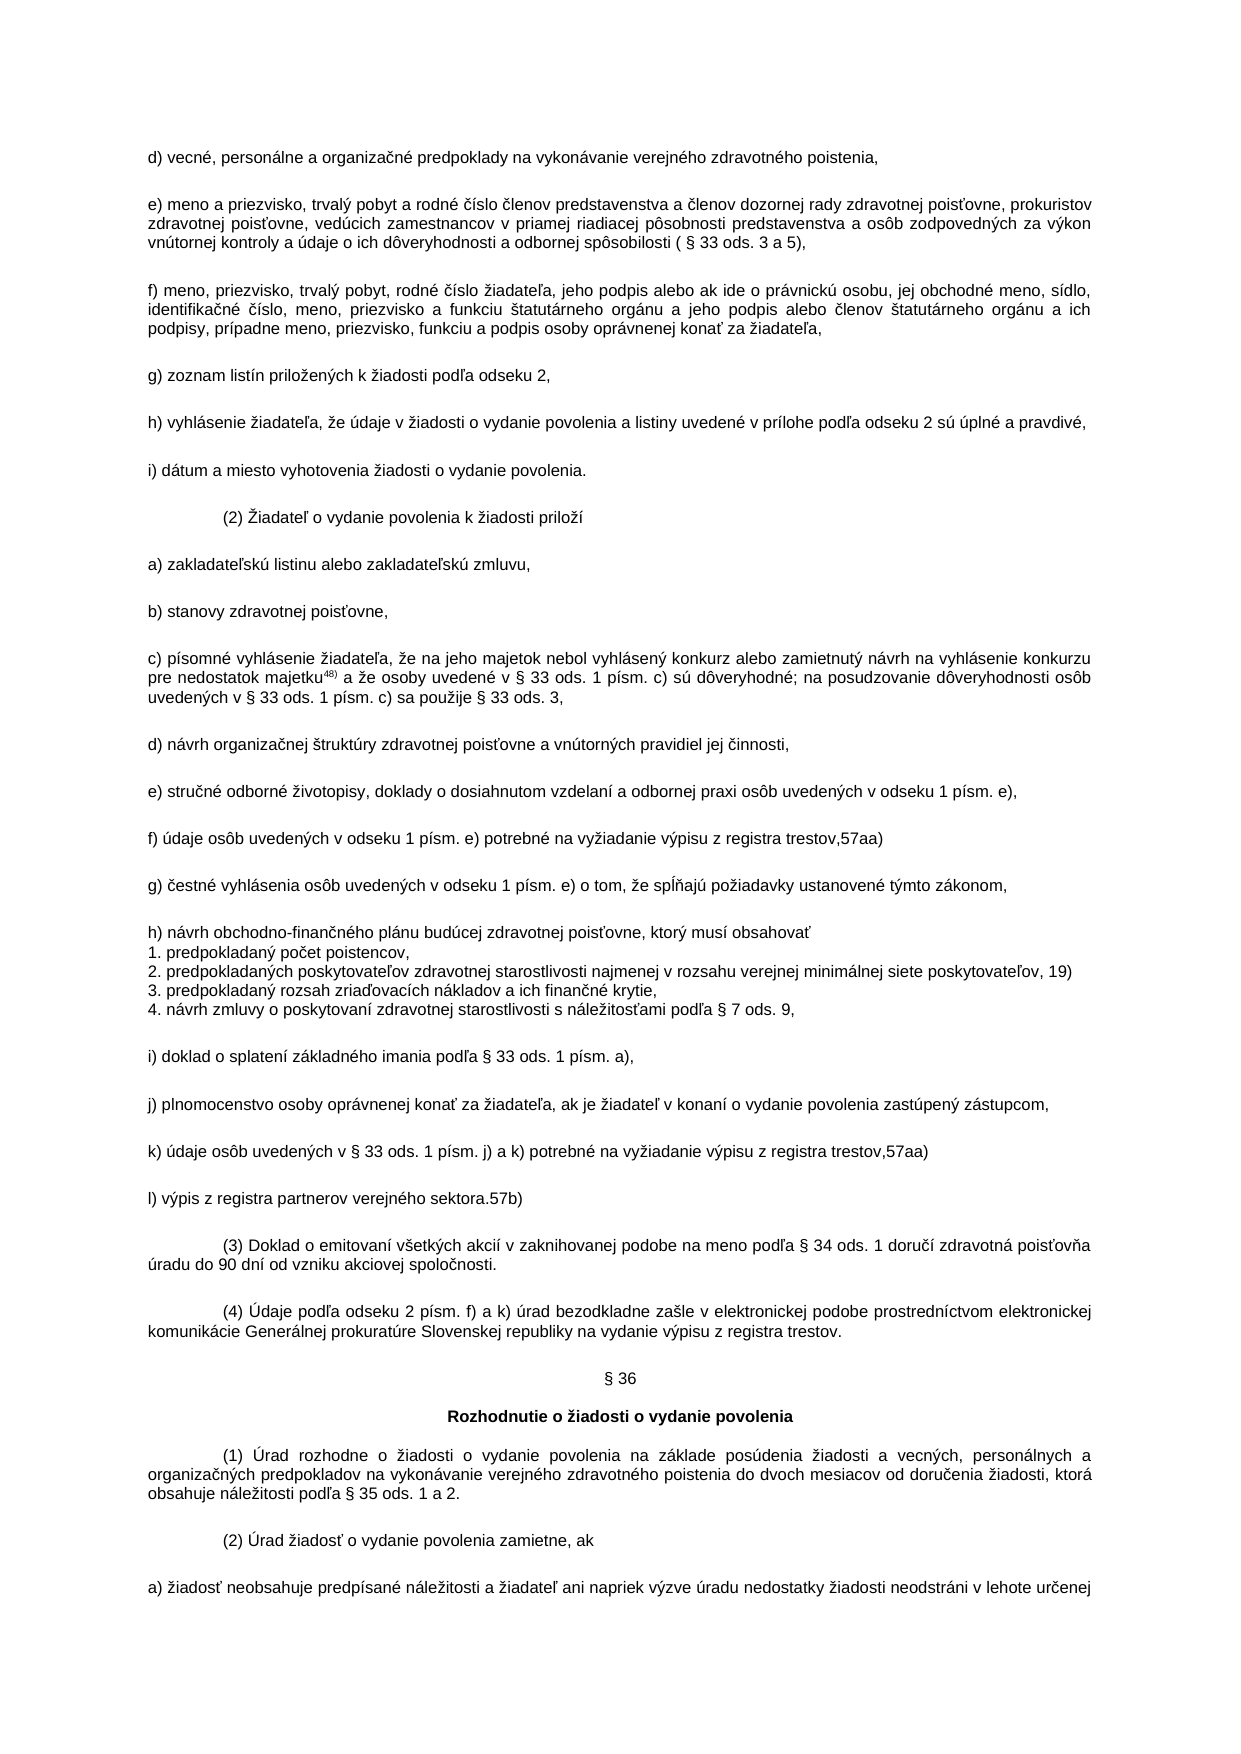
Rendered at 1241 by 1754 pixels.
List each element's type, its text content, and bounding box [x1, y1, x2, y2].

text § 36 [148, 1369, 1092, 1388]
text 3. predpokladaný rozsah zriaďovacích nákladov a ich finančné krytie, [148, 981, 1092, 1000]
text j) plnomocenstvo osoby oprávnenej konať za žiadateľa, ak je žiadateľ v konaní o vydanie povolenia zastúpený zástupcom, [148, 1094, 1092, 1113]
text d) návrh organizačnej štruktúry zdravotnej poisťovne a vnútorných pravidiel jej činnosti, [148, 734, 1092, 754]
text 4. návrh zmluvy o poskytovaní zdravotnej starostlivosti s náležitosťami podľa § 7 ods. 9, [148, 1000, 1092, 1019]
text e) meno a priezvisko, trvalý pobyt a rodné číslo členov predstavenstva a členov dozornej rady zdravotnej poisťovne, prokuristov zdravotnej poisťovne, vedúcich zamestnancov v priamej riadiacej pôsobnosti predstavenstva a osôb zodpovedných za výkon vnútornej kontroly a údaje o ich dôveryhodnosti a odbornej spôsobilosti ( § 33 ods. 3 a 5), [148, 195, 1092, 252]
text i) dátum a miesto vyhotovenia žiadosti o vydanie povolenia. [148, 460, 1092, 479]
text c) písomné vyhlásenie žiadateľa, že na jeho majetok nebol vyhlásený konkurz alebo zamietnutý návrh na vyhlásenie konkurzu pre nedostatok majetku48) a že osoby uvedené v § 33 ods. 1 písm. c) sú dôveryhodné; na posudzovanie dôveryhodnosti osôb uvedených v § 33 ods. 1 písm. c) sa použije § 33 ods. 3, [148, 649, 1092, 707]
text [148, 1578, 1092, 1597]
text f) meno, priezvisko, trvalý pobyt, rodné číslo žiadateľa, jeho podpis alebo ak ide o právnickú osobu, jej obchodné meno, sídlo, identifikačné číslo, meno, priezvisko a funkciu štatutárneho orgánu a jeho podpis alebo členov štatutárneho orgánu a ich podpisy, prípadne meno, priezvisko, funkciu a podpis osoby oprávnenej konať za žiadateľa, [148, 280, 1092, 338]
text d) vecné, personálne a organizačné predpoklady na vykonávanie verejného zdravotného poistenia, [148, 148, 1092, 167]
text g) zoznam listín priložených k žiadosti podľa odseku 2, [148, 366, 1092, 385]
text b) stanovy zdravotnej poisťovne, [148, 602, 1092, 621]
text g) čestné vyhlásenia osôb uvedených v odseku 1 písm. e) o tom, že spĺňajú požiadavky ustanovené týmto zákonom, [148, 876, 1092, 895]
text h) vyhlásenie žiadateľa, že údaje v žiadosti o vydanie povolenia a listiny uvedené v prílohe podľa odseku 2 sú úplné a pravdivé, [148, 413, 1092, 432]
text 2. predpokladaných poskytovateľov zdravotnej starostlivosti najmenej v rozsahu verejnej minimálnej siete poskytovateľov, 19) [148, 962, 1092, 981]
text a) zakladateľskú listinu alebo zakladateľskú zmluvu, [148, 555, 1092, 574]
text (1) Úrad rozhodne o žiadosti o vydanie povolenia na základe posúdenia žiadosti a vecných, personálnych a organizačných predpokladov na vykonávanie verejného zdravotného poistenia do dvoch mesiacov od doručenia žiadosti, ktorá obsahuje náležitosti podľa § 35 ods. 1 a 2. [148, 1445, 1092, 1503]
text (3) Doklad o emitovaní všetkých akcií v zaknihovanej podobe na meno podľa § 34 ods. 1 doručí zdravotná poisťovňa úradu do 90 dní od vzniku akciovej spoločnosti. [148, 1236, 1092, 1274]
text l) výpis z registra partnerov verejného sektora.57b) [148, 1189, 1092, 1208]
text f) údaje osôb uvedených v odseku 1 písm. e) potrebné na vyžiadanie výpisu z registra trestov,57aa) [148, 829, 1092, 848]
text Rozhodnutie o žiadosti o vydanie povolenia [148, 1407, 1092, 1426]
text h) návrh obchodno-finančného plánu budúcej zdravotnej poisťovne, ktorý musí obsahovať [148, 923, 1092, 942]
text (2) Úrad žiadosť o vydanie povolenia zamietne, ak [148, 1531, 1092, 1550]
text e) stručné odborné životopisy, doklady o dosiahnutom vzdelaní a odbornej praxi osôb uvedených v odseku 1 písm. e), [148, 782, 1092, 801]
text (2) Žiadateľ o vydanie povolenia k žiadosti priloží [148, 507, 1092, 527]
text k) údaje osôb uvedených v § 33 ods. 1 písm. j) a k) potrebné na vyžiadanie výpisu z registra trestov,57aa) [148, 1142, 1092, 1161]
text 1. predpokladaný počet poistencov, [148, 942, 1092, 962]
text i) doklad o splatení základného imania podľa § 33 ods. 1 písm. a), [148, 1047, 1092, 1066]
text (4) Údaje podľa odseku 2 písm. f) a k) úrad bezodkladne zašle v elektronickej podobe prostredníctvom elektronickej komunikácie Generálnej prokuratúre Slovenskej republiky na vydanie výpisu z registra trestov. [148, 1302, 1092, 1341]
